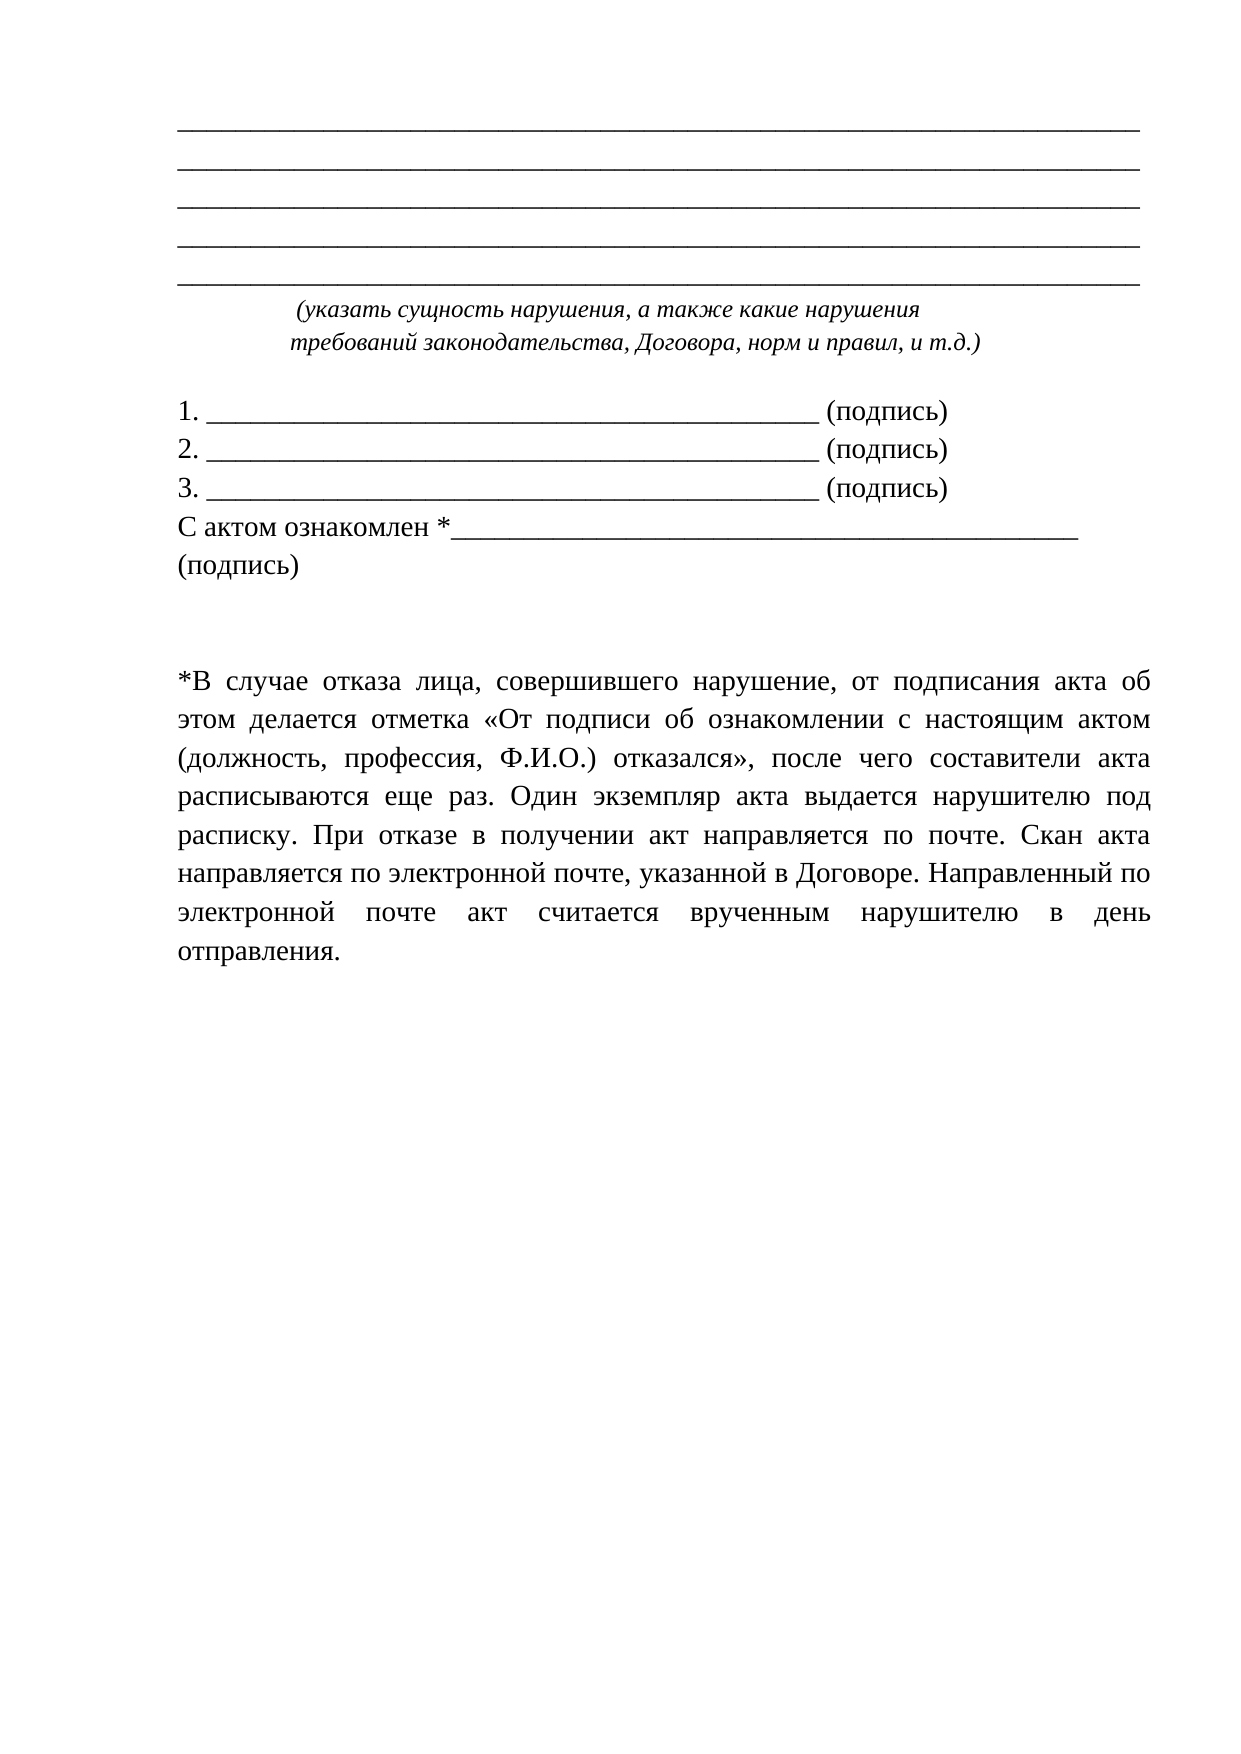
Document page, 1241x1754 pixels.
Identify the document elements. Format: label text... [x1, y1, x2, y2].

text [177, 101, 1152, 289]
text (указать сущность нарушения, а также какие нарушения [177, 294, 1152, 323]
text *В случае отказа лица, совершившего нарушение, от подписания акта об этом делается отметка «От подписи об ознакомлении с настоящим актом (должность, профессия, Ф.И.О.) отказался», после чего составители акта расписываются еще раз. Один экземпляр акта выдается нарушителю под расписку. При отказе в получении акт направляется по почте. Скан акта направляется по электронной почте, указанной в Договоре. Направленный по электронной почте акт считается врученным нарушителю в день отправления. [177, 663, 1152, 966]
text 3. __________________________________________ (подпись) [177, 470, 1152, 504]
text требований законодательства, Договора, норм и правил, и т.д.) [177, 327, 1152, 356]
text 1. __________________________________________ (подпись) [177, 393, 1152, 427]
text С актом ознакомлен *___________________________________________ (подпись) [177, 509, 1152, 581]
text 2. __________________________________________ (подпись) [177, 432, 1152, 465]
